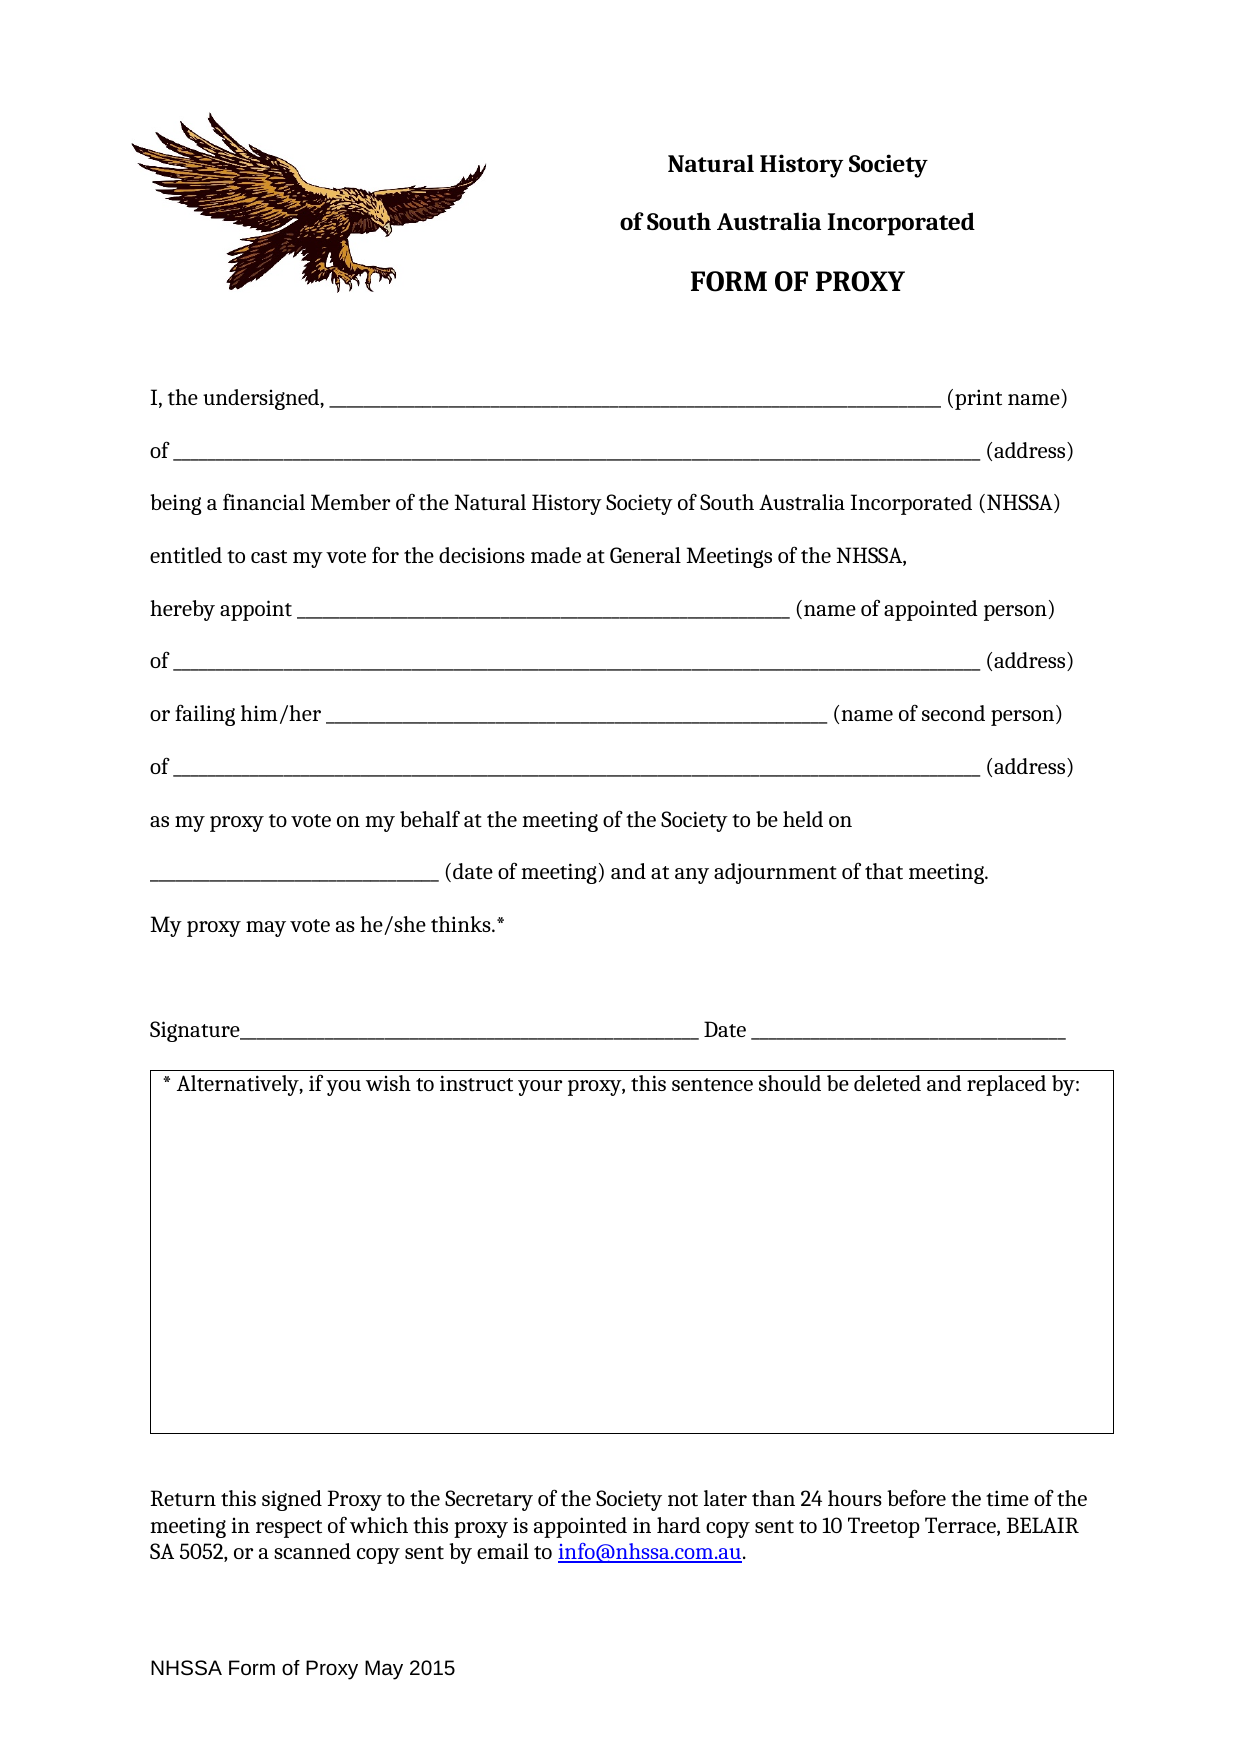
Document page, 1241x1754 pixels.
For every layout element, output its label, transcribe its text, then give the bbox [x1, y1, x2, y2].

text of _______________________________________________________________________________________________ (address) [150, 754, 1090, 780]
text of _______________________________________________________________________________________________ (address) [150, 437, 1090, 464]
text of _______________________________________________________________________________________________ (address) [150, 648, 1090, 675]
text or failing him/her ___________________________________________________________ (name of second person) [150, 701, 1090, 727]
table_header * Alternatively, if you wish to instruct your proxy, this sentence should be deleted and replaced by: [151, 1071, 1113, 1432]
text __________________________________ (date of meeting) and at any adjournment of that meeting. [150, 859, 1090, 886]
text hereby appoint __________________________________________________________ (name of appointed person) [150, 596, 1090, 622]
text Return this signed Proxy to the Secretary of the Society not later than 24 hours before the time of the meeting in respect of which this proxy is appointed in hard copy sent to 10 Treetop Terrace, BELAIR SA 5052, or a scanned copy sent by email to info@nhssa.com.au. [150, 1486, 1090, 1565]
text being a financial Member of the Natural History Society of South Australia Incorporated (NHSSA) entitled to cast my vote for the decisions made at General Meetings of the NHSSA, [150, 490, 1090, 569]
text of South Australia Incorporated [486, 207, 1090, 236]
text FORM OF PROXY [150, 265, 1090, 298]
text My proxy may vote as he/she thinks.* [150, 912, 1090, 938]
text Natural History Society [486, 150, 1090, 179]
text I, the undersigned, ________________________________________________________________________ (print name) [150, 385, 1090, 411]
text Signature______________________________________________________ Date _____________________________________ [150, 1017, 1090, 1044]
picture [129, 111, 486, 292]
text as my proxy to vote on my behalf at the meeting of the Society to be held on [150, 806, 1090, 833]
